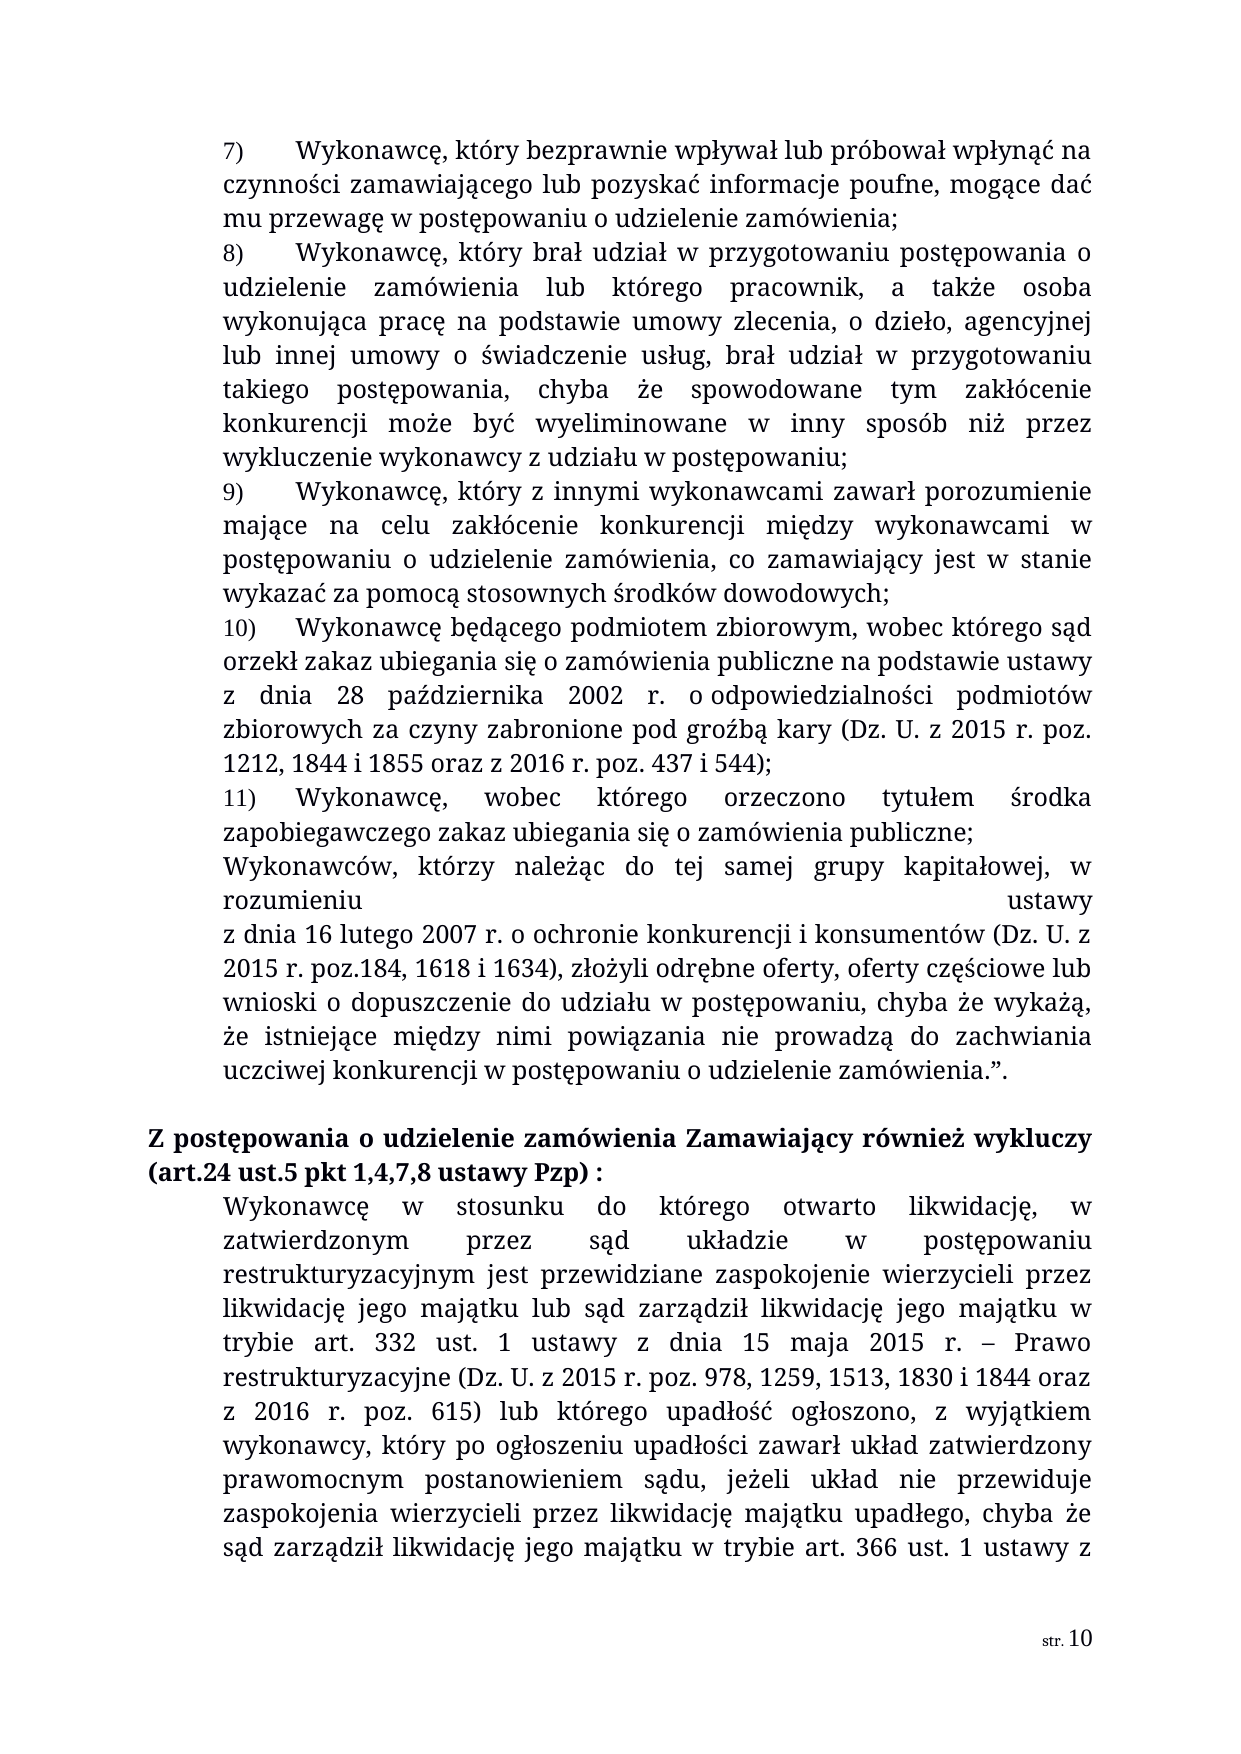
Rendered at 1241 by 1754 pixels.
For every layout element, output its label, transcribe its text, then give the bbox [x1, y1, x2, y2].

list Wykonawców, którzy należąc do tej samej grupy kapitałowej, w rozumieniu ustawy z dnia 16 lutego 2007 r. o ochronie konkurencji i konsumentów (Dz. U. z 2015 r. poz.184, 1618 i 1634), złożyli odrębne oferty, oferty częściowe lub wnioski o dopuszczenie do udziału w postępowaniu, chyba że wykażą, że istniejące między nimi powiązania nie prowadzą do zachwiania uczciwej konkurencji w postępowaniu o udzielenie zamówienia.”. [223, 848, 1093, 1087]
text Z postępowania o udzielenie zamówienia Zamawiający również wykluczy (art.24 ust.5 pkt 1,4,7,8 ustawy Pzp) : [148, 1121, 1093, 1189]
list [223, 1189, 1093, 1563]
list Wykonawcę będącego podmiotem zbiorowym, wobec którego sąd orzekł zakaz ubiegania się o zamówienia publiczne na podstawie ustawy z dnia 28 października 2002 r. o odpowiedzialności podmiotów zbiorowych za czyny zabronione pod groźbą kary (Dz. U. z 2015 r. poz. 1212, 1844 i 1855 oraz z 2016 r. poz. 437 i 544); [223, 610, 1093, 780]
list Wykonawcę, który brał udział w przygotowaniu postępowania o udzielenie zamówienia lub którego pracownik, a także osoba wykonująca pracę na podstawie umowy zlecenia, o dzieło, agencyjnej lub innej umowy o świadczenie usług, brał udział w przygotowaniu takiego postępowania, chyba że spowodowane tym zakłócenie konkurencji może być wyeliminowane w inny sposób niż przez wykluczenie wykonawcy z udziału w postępowaniu; [223, 235, 1093, 473]
list Wykonawcę, który bezprawnie wpływał lub próbował wpłynąć na czynności zamawiającego lub pozyskać informacje poufne, mogące dać mu przewagę w postępowaniu o udzielenie zamówienia; [223, 133, 1093, 235]
list Wykonawcę, który z innymi wykonawcami zawarł porozumienie mające na celu zakłócenie konkurencji między wykonawcami w postępowaniu o udzielenie zamówienia, co zamawiający jest w stanie wykazać za pomocą stosownych środków dowodowych; [223, 473, 1093, 610]
list Wykonawcę, wobec którego orzeczono tytułem środka zapobiegawczego zakaz ubiegania się o zamówienia publiczne; [223, 780, 1093, 848]
